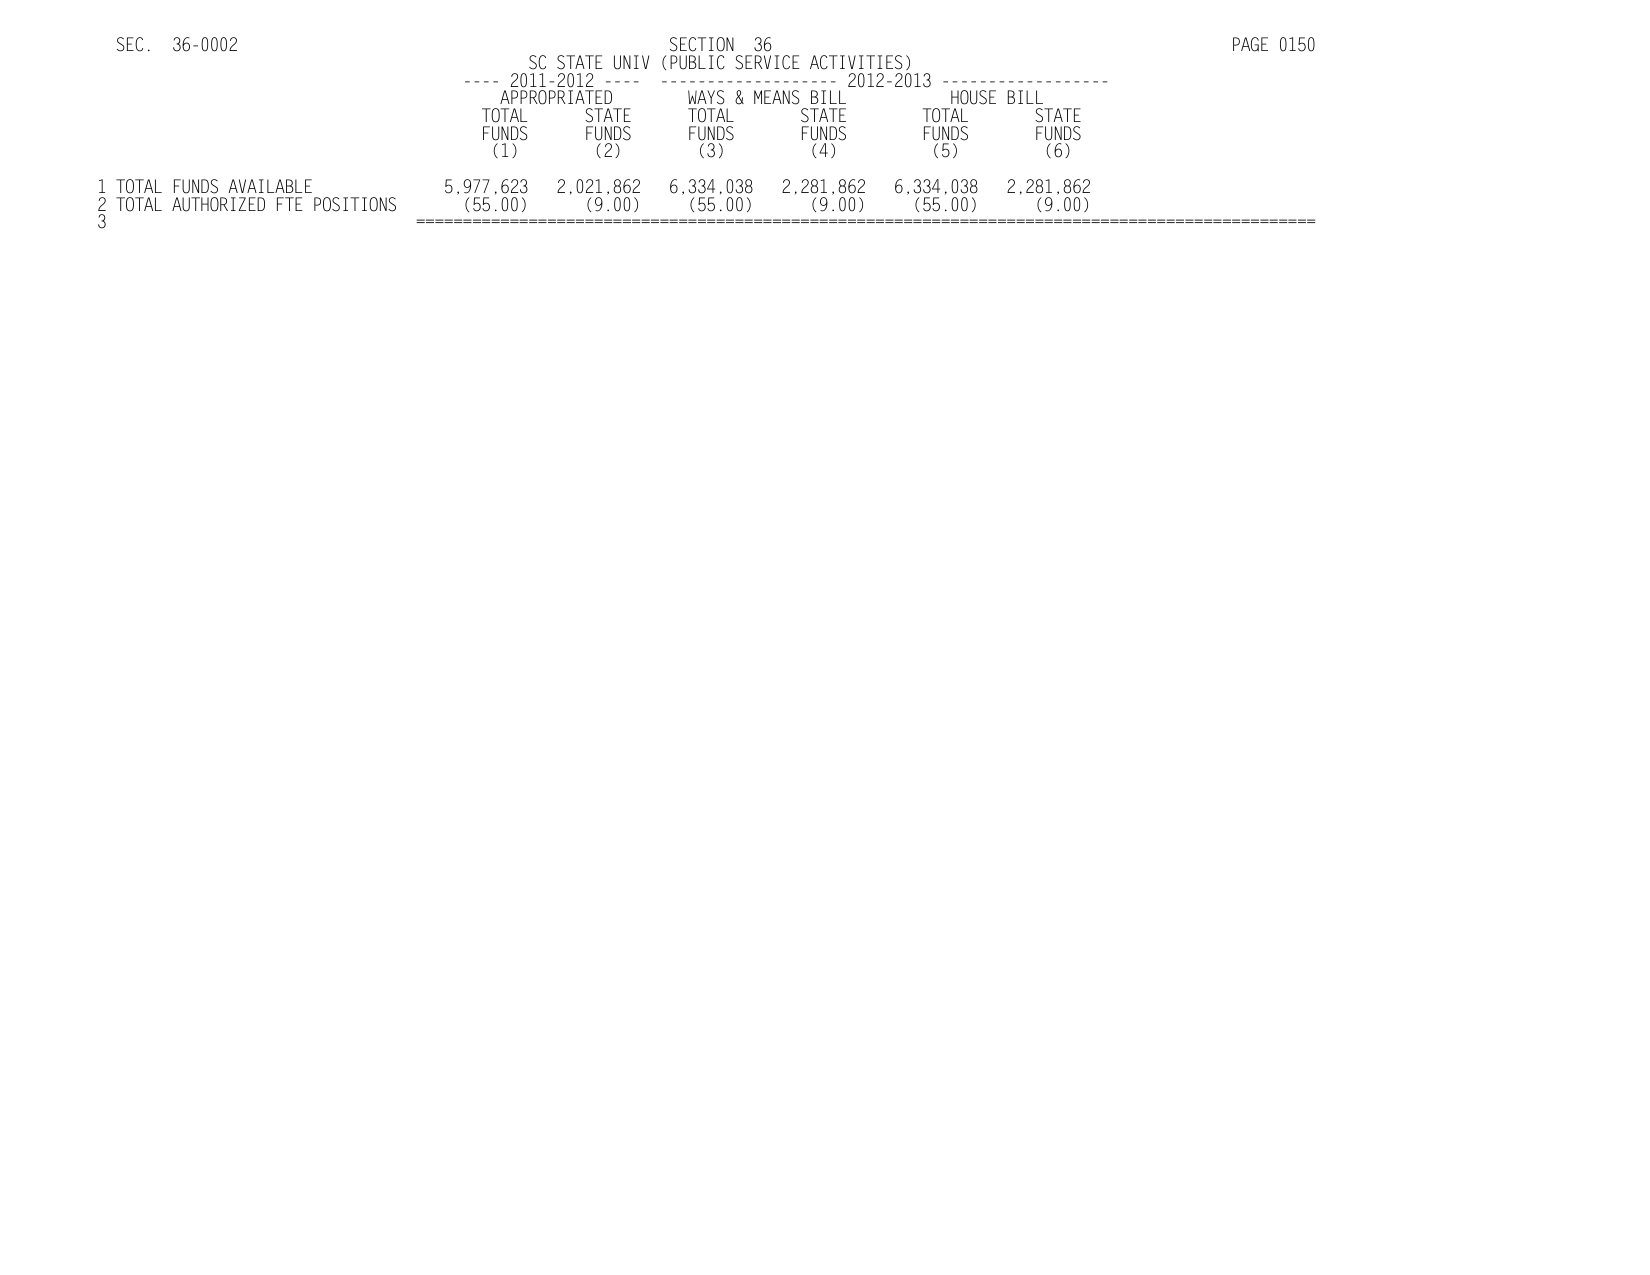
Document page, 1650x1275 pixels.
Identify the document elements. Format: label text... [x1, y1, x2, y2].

text SC STATE UNIV (PUBLIC SERVICE ACTIVITIES) [69, 55, 1582, 73]
text 2 TOTAL AUTHORIZED FTE POSITIONS (55.00) (9.00) (55.00) (9.00) (55.00) (9.00) [69, 197, 1582, 214]
text TOTAL STATE TOTAL STATE TOTAL STATE [69, 108, 1582, 126]
text 1 TOTAL FUNDS AVAILABLE 5,977,623 2,021,862 6,334,038 2,281,862 6,334,038 2,281,862 [69, 179, 1582, 197]
text FUNDS FUNDS FUNDS FUNDS FUNDS FUNDS [69, 126, 1582, 144]
text 3 ================================================================================================ [69, 214, 1582, 232]
text APPROPRIATED WAYS & MEANS BILL HOUSE BILL [69, 91, 1582, 108]
text SEC. 36-0002 SECTION 36 PAGE 0150 [69, 37, 1582, 55]
text (1) (2) (3) (4) (5) (6) [69, 144, 1582, 161]
text ---- 2011-2012 ---- ------------------- 2012-2013 ------------------ [69, 73, 1582, 91]
